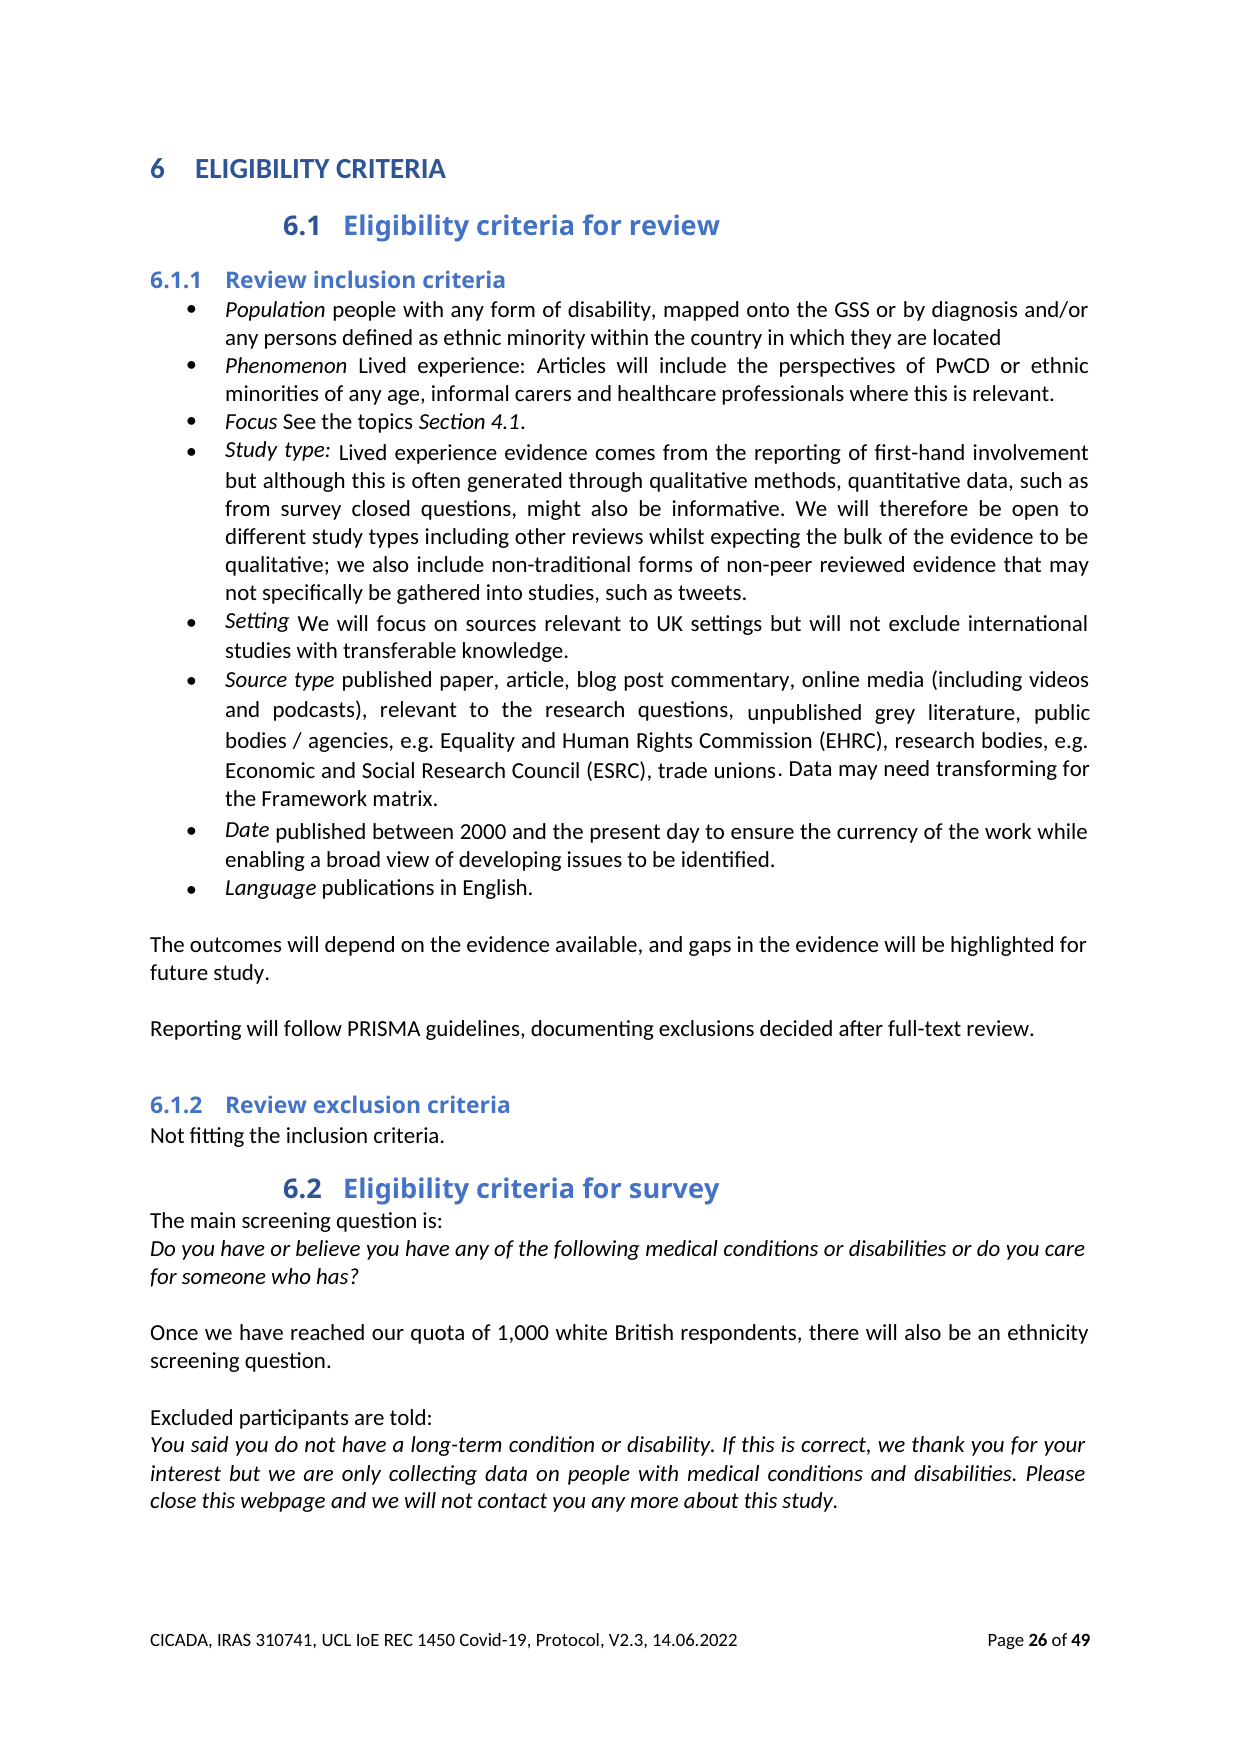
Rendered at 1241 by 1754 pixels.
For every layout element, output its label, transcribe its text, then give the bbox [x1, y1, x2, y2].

list Language publications in English. [187, 873, 1090, 904]
text Once we have reached our quota of 1,000 white British respondents, there will also be an ethnicity screening question. [150, 1318, 1090, 1374]
list Date published between 2000 and the present day to ensure the currency of the work while enabling a broad view of developing issues to be identified. [187, 815, 1090, 873]
list Focus See the topics Section 4.1. [187, 407, 1090, 436]
text Excluded participants are told: [150, 1403, 1090, 1431]
text You said you do not have a long-term condition or disability. If this is correct, we thank you for your interest but we are only collecting data on people with medical conditions and disabilities. Please close this webpage and we will not contact you any more about this study. [150, 1431, 1090, 1515]
subtitle ELIGIBILITY CRITERIA [150, 150, 1090, 186]
subtitle Review exclusion criteria [150, 1089, 1090, 1121]
list Study type: Lived experience evidence comes from the reporting of first-hand involvement but although this is often generated through qualitative methods, quantitative data, such as from survey closed questions, might also be informative. We will therefore be open to different study types including other reviews whilst expecting the bulk of the evidence to be qualitative; we also include non-traditional forms of non-peer reviewed evidence that may not specifically be gathered into studies, such as tweets. [187, 436, 1090, 606]
list Phenomenon Lived experience: Articles will include the perspectives of PwCD or ethnic minorities of any age, informal carers and healthcare professionals where this is relevant. [187, 351, 1090, 407]
list Source type published paper, article, blog post commentary, online media (including videos and podcasts), relevant to the research questions, unpublished grey literature, public bodies / agencies, e.g. Equality and Human Rights Commission (EHRC), research bodies, e.g. Economic and Social Research Council (ESRC), trade unions. Data may need transforming for the Framework matrix. [187, 665, 1090, 815]
text Reporting will follow PRISMA guidelines, documenting exclusions decided after full-text review. [150, 1014, 1090, 1042]
text The outcomes will depend on the evidence available, and gaps in the evidence will be highlighted for future study. [150, 930, 1090, 986]
subtitle Review inclusion criteria [150, 264, 1090, 295]
subtitle Eligibility criteria for survey [283, 1169, 1090, 1206]
subtitle Eligibility criteria for review [283, 206, 1090, 243]
text Do you have or believe you have any of the following medical conditions or disabilities or do you care for someone who has? [150, 1234, 1090, 1291]
text The main screening question is: [150, 1206, 1090, 1234]
list Population people with any form of disability, mapped onto the GSS or by diagnosis and/or any persons defined as ethnic minority within the country in which they are located [187, 295, 1090, 351]
text Not fitting the inclusion criteria. [150, 1121, 1090, 1149]
list Setting We will focus on sources relevant to UK settings but will not exclude international studies with transferable knowledge. [187, 606, 1090, 665]
